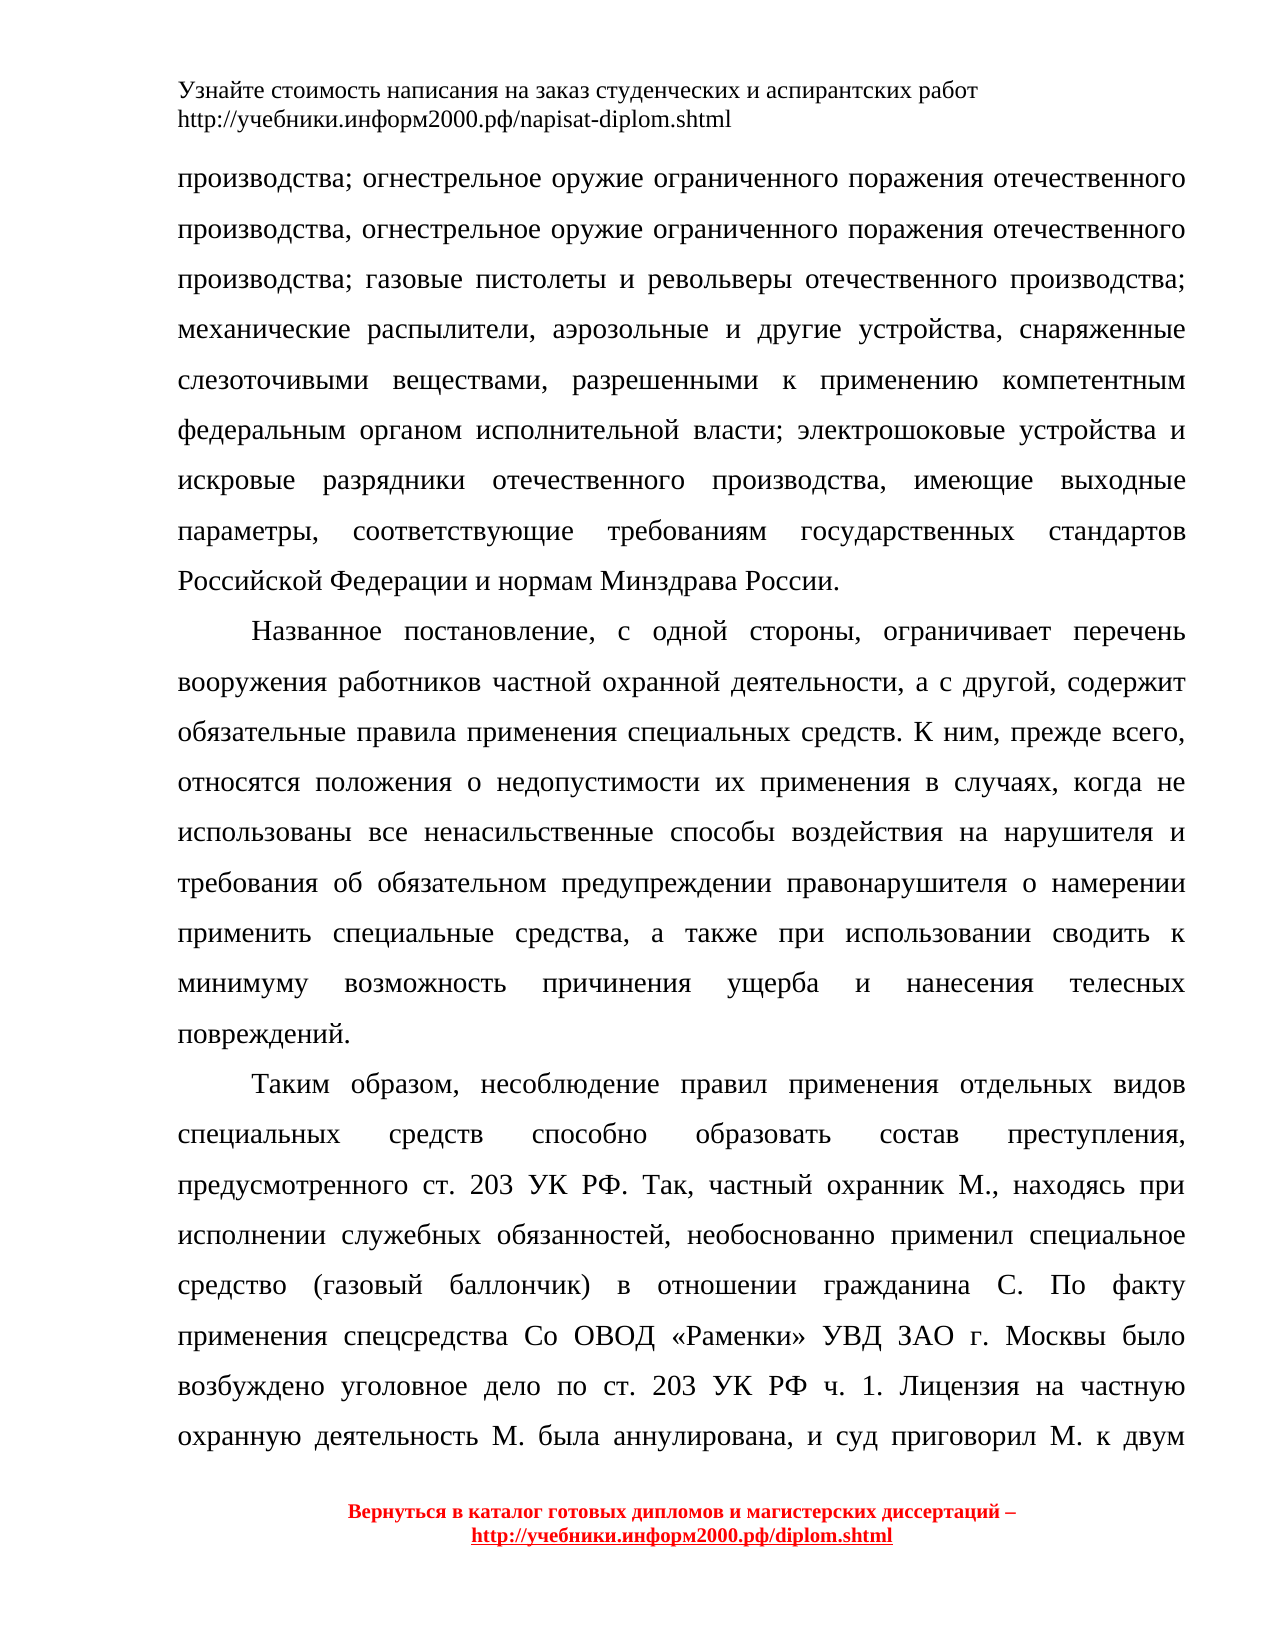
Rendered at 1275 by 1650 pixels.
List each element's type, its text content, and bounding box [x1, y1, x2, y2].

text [177, 161, 1186, 597]
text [177, 1066, 1186, 1452]
text Названное постановление, с одной стороны, ограничивает перечень вооружения работников частной охранной деятельности, а с другой, содержит обязательные правила применения специальных средств. К ним, прежде всего, относятся положения о недопустимости их применения в случаях, когда не использованы все ненасильственные способы воздействия на нарушителя и требования об обязательном предупреждении правонарушителя о намерении применить специальные средства, а также при использовании сводить к минимуму возможность причинения ущерба и нанесения телесных повреждений. [177, 613, 1186, 1049]
